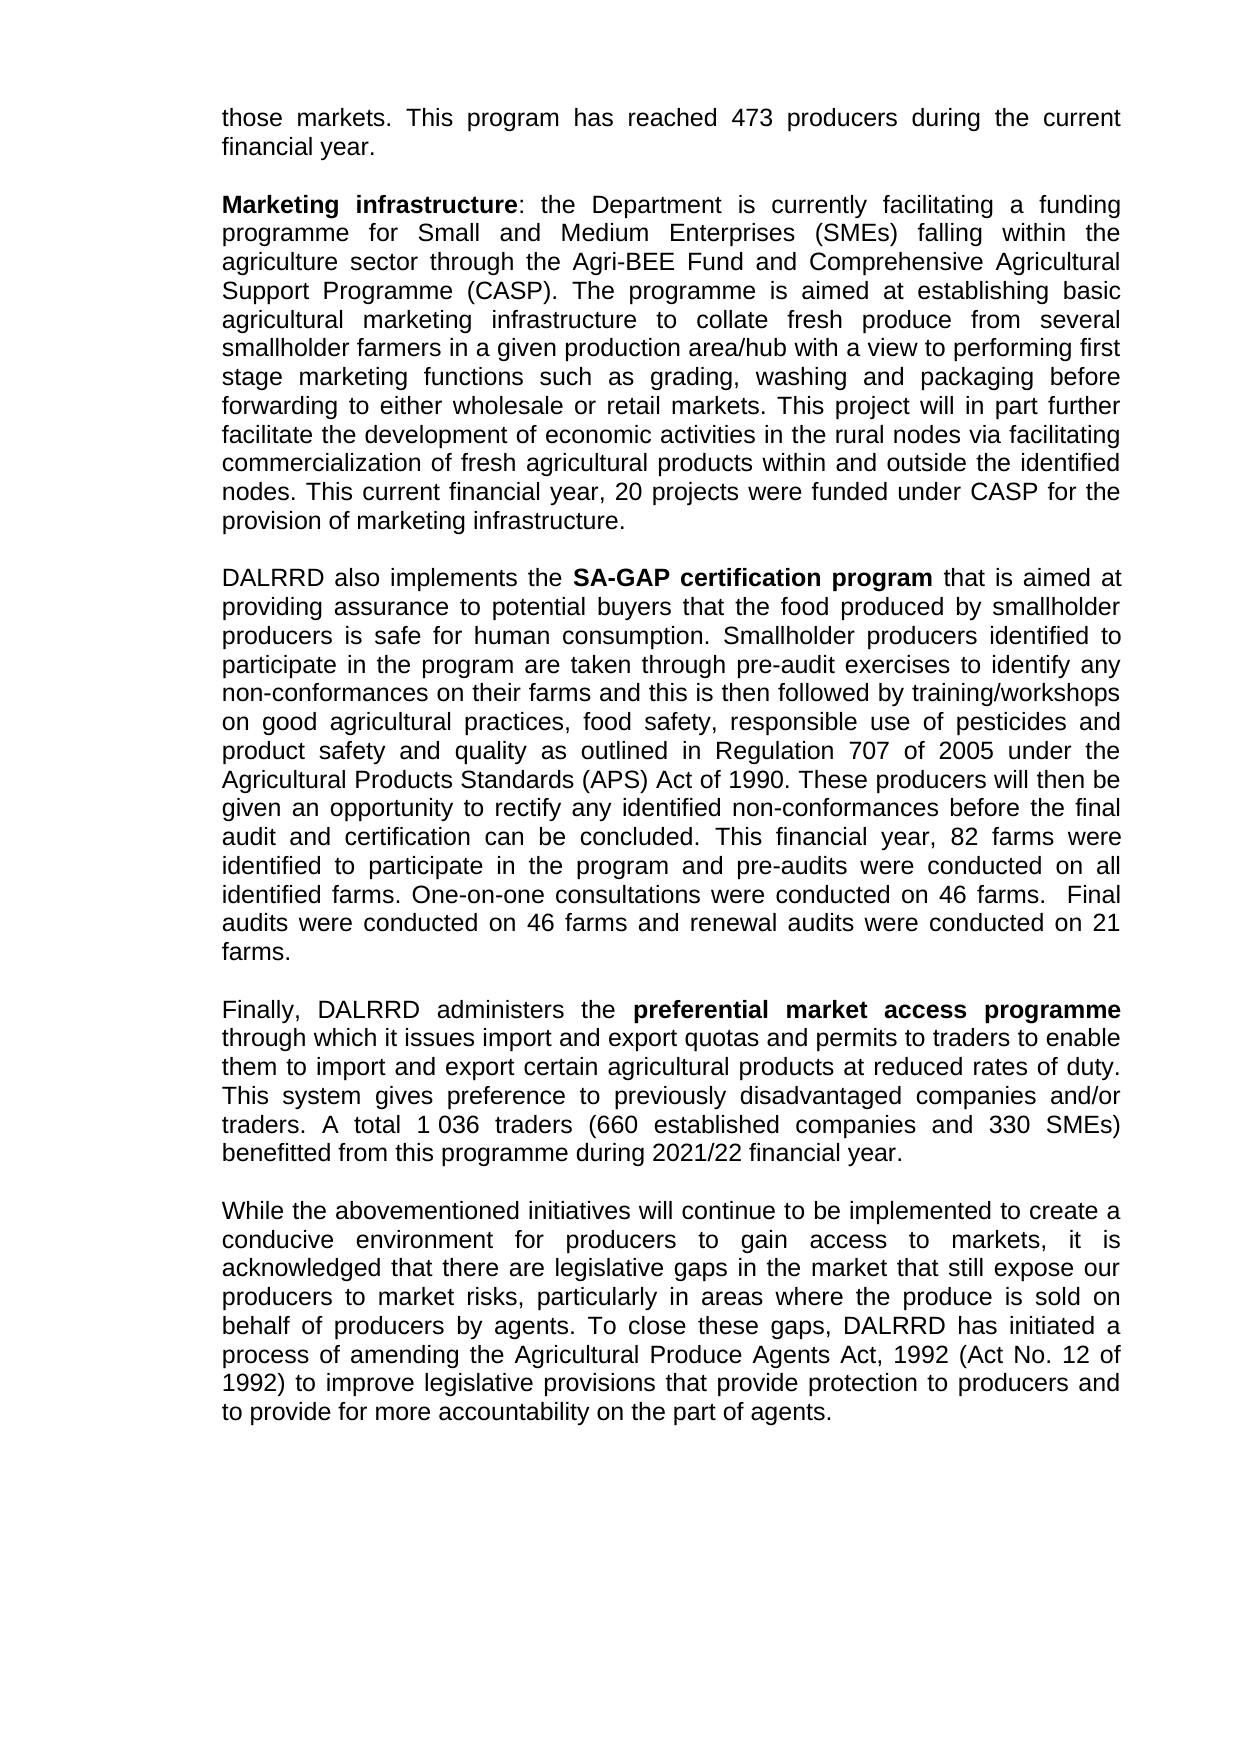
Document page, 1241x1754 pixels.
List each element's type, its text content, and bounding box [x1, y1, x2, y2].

text Finally, DALRRD administers the preferential market access programme through which it issues import and export quotas and permits to traders to enable them to import and export certain agricultural products at reduced rates of duty. This system gives preference to previously disadvantaged companies and/or traders. A total 1 036 traders (660 established companies and 330 SMEs) benefitted from this programme during 2021/22 financial year. [222, 995, 1122, 1167]
text While the abovementioned initiatives will continue to be implemented to create a conducive environment for producers to gain access to markets, it is acknowledged that there are legislative gaps in the market that still expose our producers to market risks, particularly in areas where the produce is sold on behalf of producers by agents. To close these gaps, DALRRD has initiated a process of amending the Agricultural Produce Agents Act, 1992 (Act No. 12 of 1992) to improve legislative provisions that provide protection to producers and to provide for more accountability on the part of agents. [222, 1196, 1122, 1426]
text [222, 103, 1122, 161]
text Marketing infrastructure: the Department is currently facilitating a funding programme for Small and Medium Enterprises (SMEs) falling within the agriculture sector through the Agri-BEE Fund and Comprehensive Agricultural Support Programme (CASP). The programme is aimed at establishing basic agricultural marketing infrastructure to collate fresh produce from several smallholder farmers in a given production area/hub with a view to performing first stage marketing functions such as grading, washing and packaging before forwarding to either wholesale or retail markets. This project will in part further facilitate the development of economic activities in the rural nodes via facilitating commercialization of fresh agricultural products within and outside the identified nodes. This current financial year, 20 projects were funded under CASP for the provision of marketing infrastructure. [222, 190, 1122, 535]
text DALRRD also implements the SA-GAP certification program that is aimed at providing assurance to potential buyers that the food produced by smallholder producers is safe for human consumption. Smallholder producers identified to participate in the program are taken through pre-audit exercises to identify any non-conformances on their farms and this is then followed by training/workshops on good agricultural practices, food safety, responsible use of pesticides and product safety and quality as outlined in Regulation 707 of 2005 under the Agricultural Products Standards (APS) Act of 1990. These producers will then be given an opportunity to rectify any identified non-conformances before the final audit and certification can be concluded. This financial year, 82 farms were identified to participate in the program and pre-audits were conducted on all identified farms. One-on-one consultations were conducted on 46 farms. Final audits were conducted on 46 farms and renewal audits were conducted on 21 farms. [222, 563, 1122, 966]
